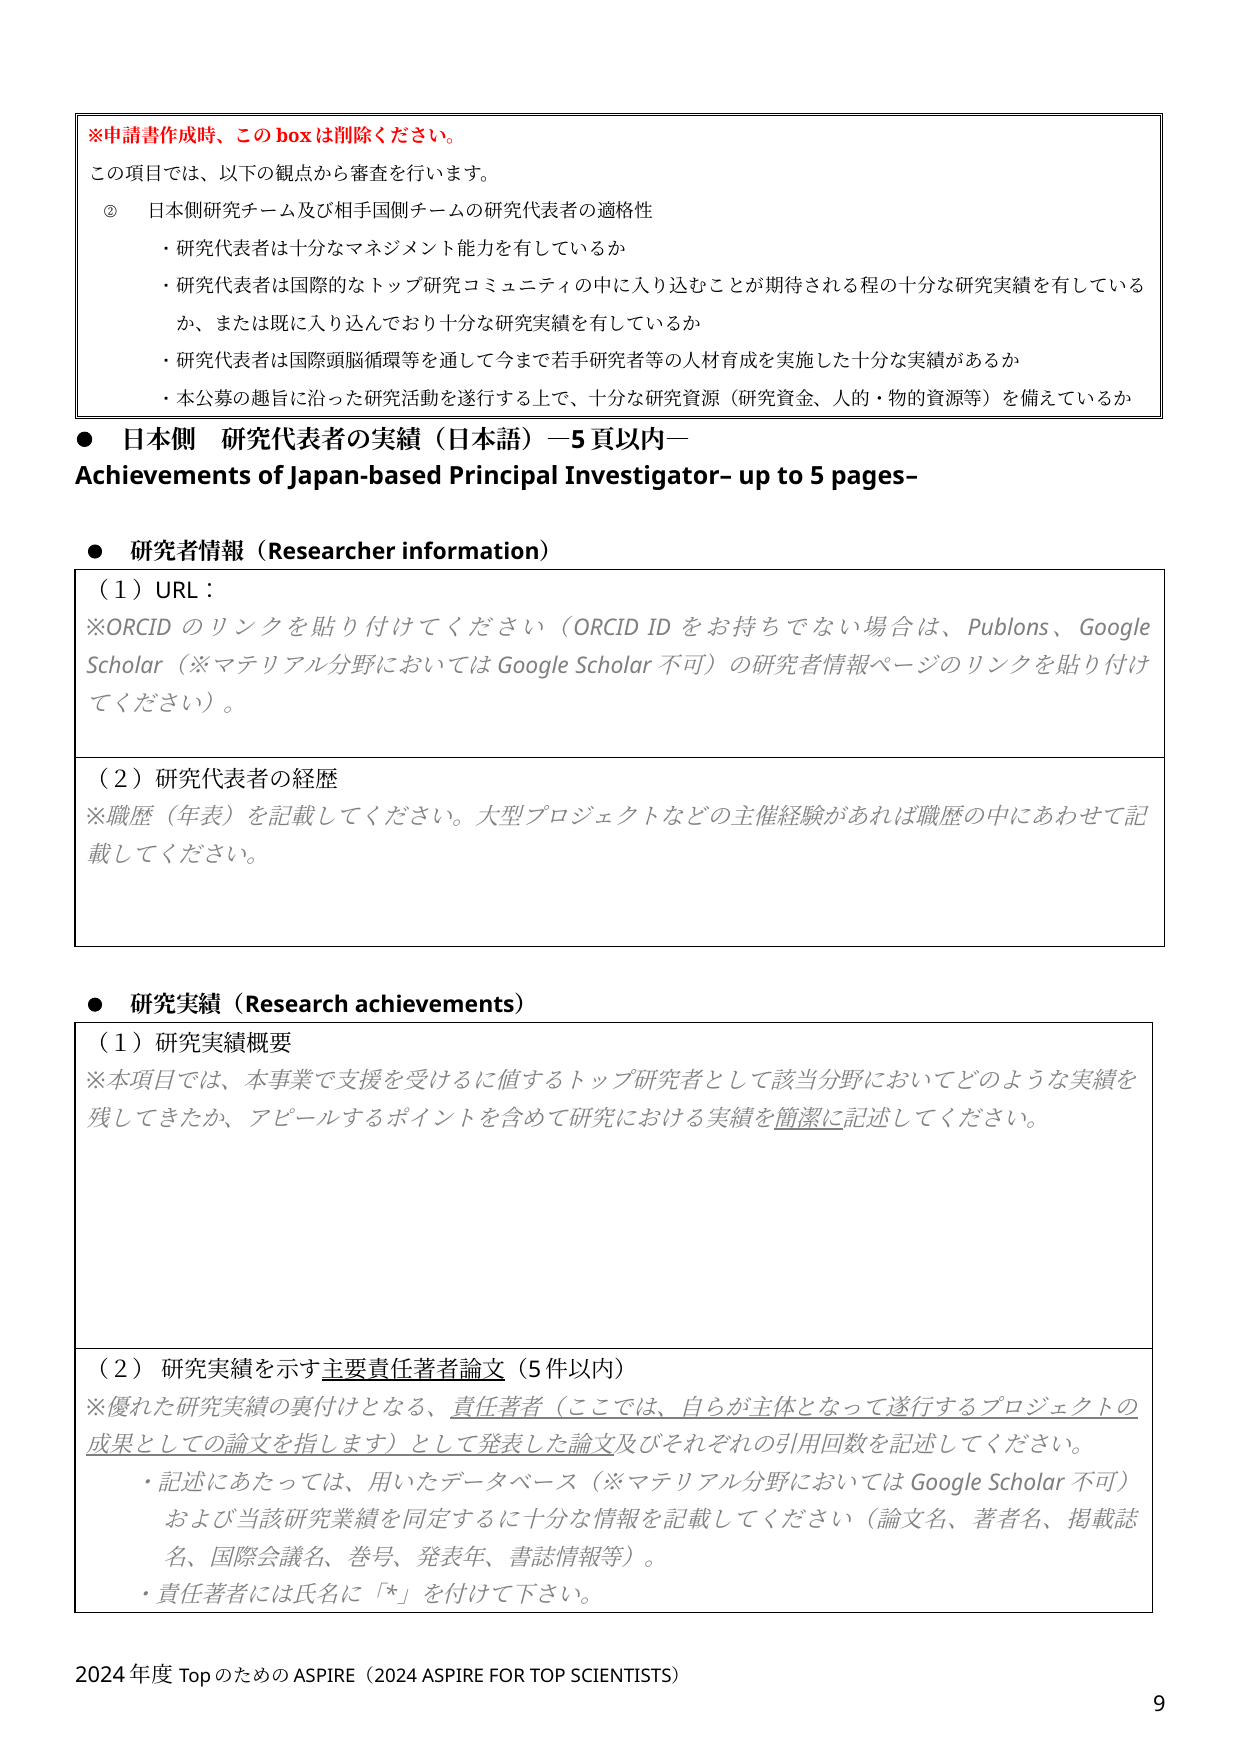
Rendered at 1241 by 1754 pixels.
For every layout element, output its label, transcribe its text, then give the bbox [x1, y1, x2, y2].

table_cell （１）URL： ※ORCIDのリンクを貼り付けてください（ORCID IDをお持ちでない場合は、Publons、Google Scholar（※マテリアル分野においてはGoogle Scholar不可）の研究者情報ページのリンクを貼り付けてください）。 [76, 570, 1164, 757]
text Achievements of Japan-based Principal Investigator– up to 5 pages– [75, 456, 1165, 494]
table_header ※申請書作成時、このboxは削除ください。 この項目では、以下の観点から審査を行います。 日本側研究チーム及び相手国側チームの研究代表者の適格性 研究代表者は十分なマネジメント能力を有しているか 研究代表者は国際的なトップ研究コミュニティの中に入り込むことが期待される程の十分な研究実績を有しているか、または既に入り込んでおり十分な研究実績を有しているか 研究代表者は国際頭脳循環等を通して今まで若手研究者等の人材育成を実施した十分な実績があるか 本公募の趣旨に沿った研究活動を遂行する上で、十分な研究資源（研究資金、人的・物的資源等）を備えているか [78, 116, 1160, 416]
table_header 研究実績（Research achievements） [75, 984, 1153, 1022]
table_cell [76, 1349, 1152, 1612]
table_header 研究者情報（Researcher information） [75, 531, 1164, 569]
table_cell （２）研究代表者の経歴 ※職歴（年表）を記載してください。大型プロジェクトなどの主催経験があれば職歴の中にあわせて記載してください。 [76, 758, 1164, 946]
table_cell （１）研究実績概要 ※本項目では、本事業で支援を受けるに値するトップ研究者として該当分野においてどのような実績を残してきたか、アピールするポイントを含めて研究における実績を簡潔に記述してください。 [76, 1023, 1152, 1348]
list 日本側 研究代表者の実績（日本語）―5頁以内― [75, 419, 1165, 456]
